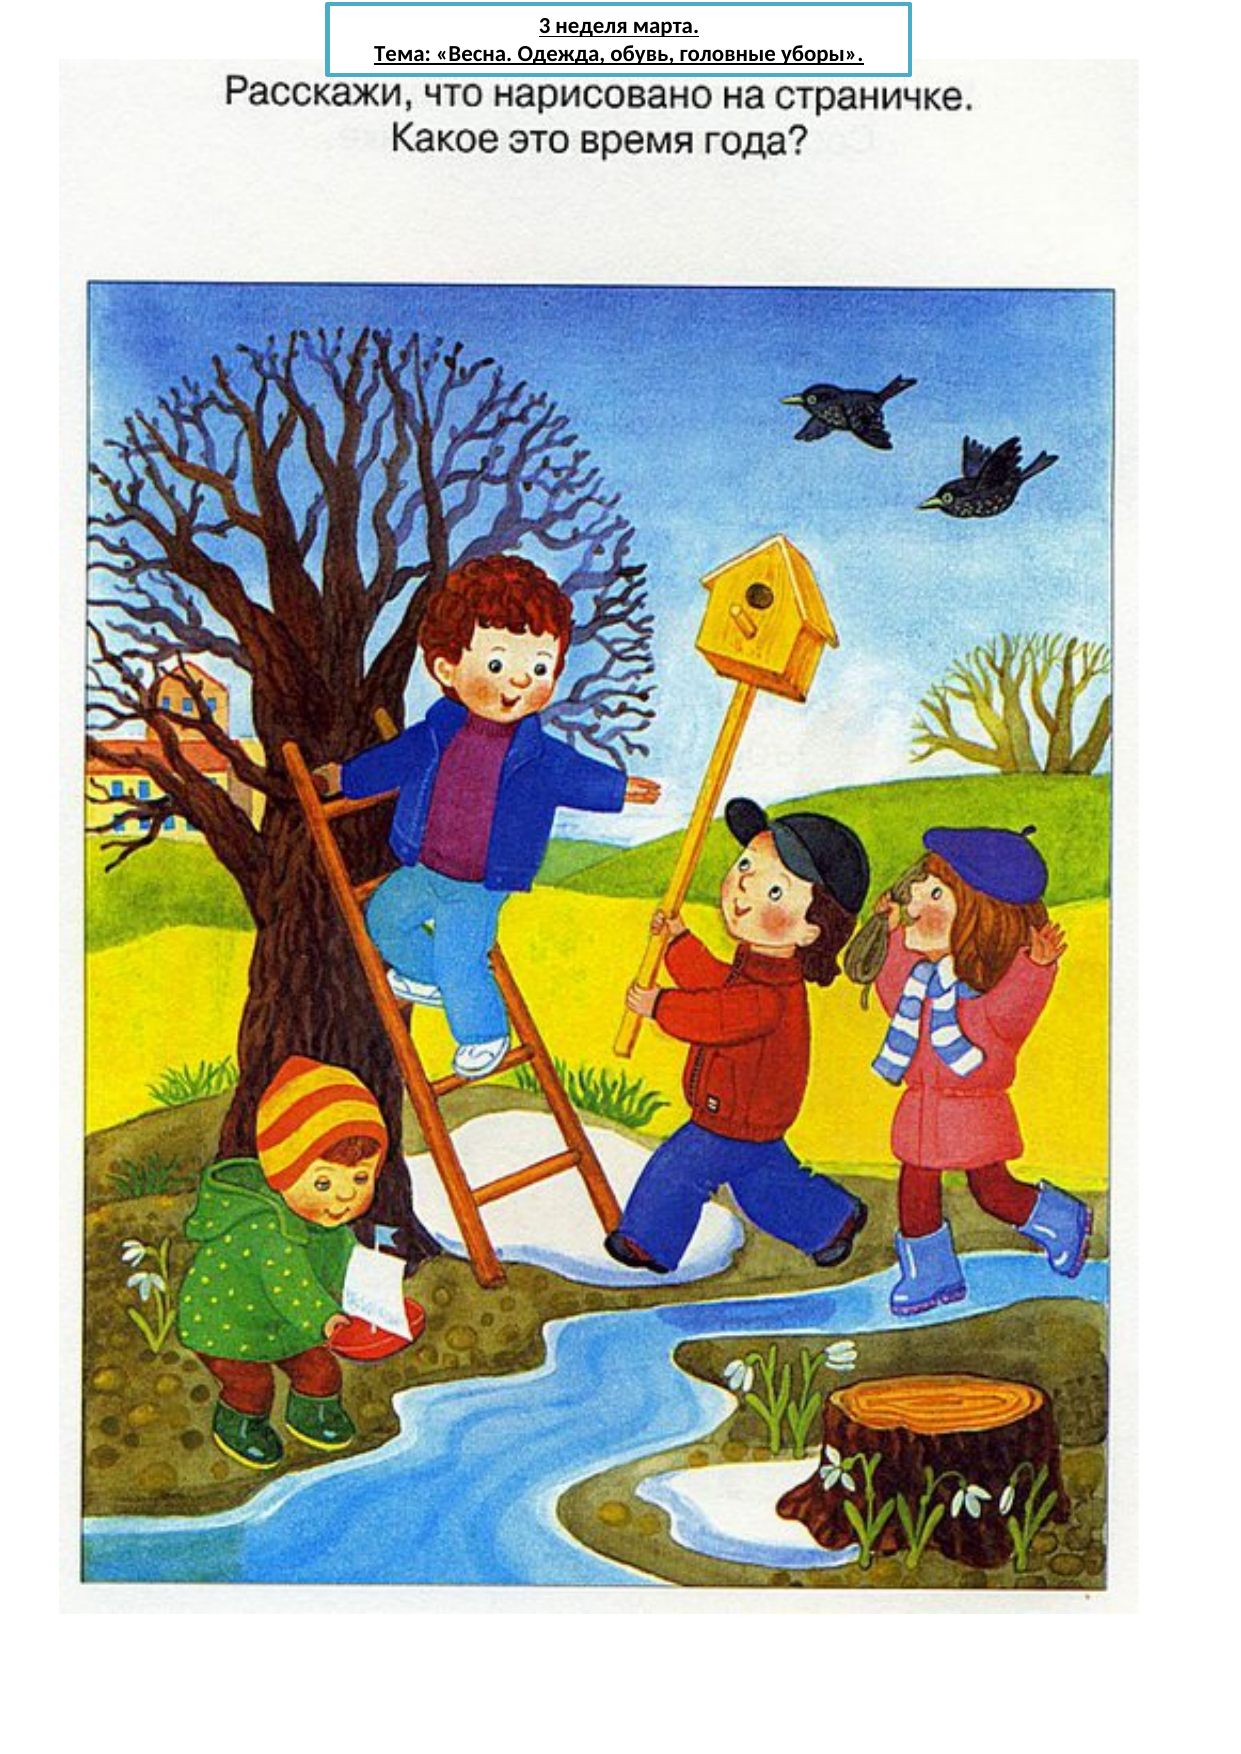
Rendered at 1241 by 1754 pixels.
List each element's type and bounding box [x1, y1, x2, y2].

picture [59, 59, 1139, 1614]
